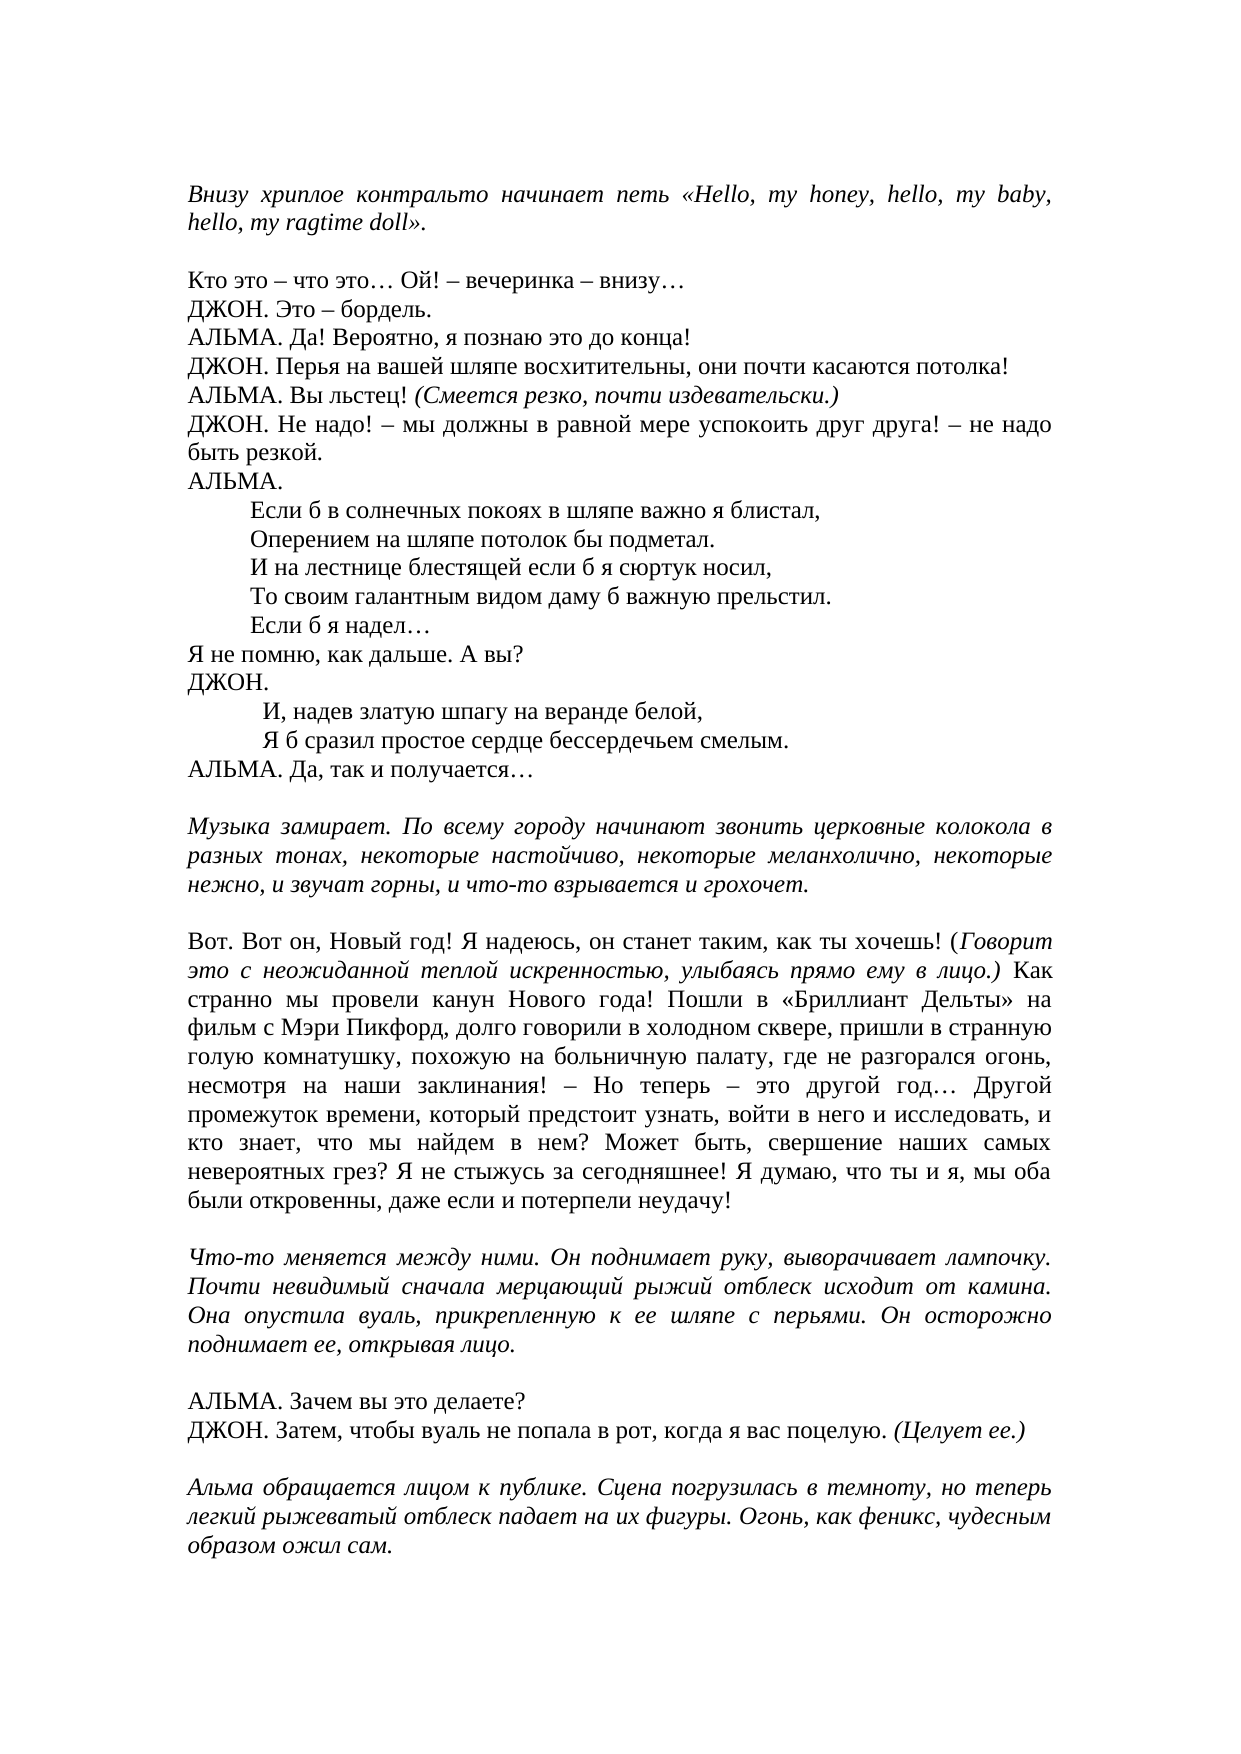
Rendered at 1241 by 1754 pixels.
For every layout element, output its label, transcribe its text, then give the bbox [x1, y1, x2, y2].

text АЛЬМА. Да, так и получается… [187, 754, 1053, 782]
text ДЖОН. Не надо! – мы должны в равной мере успокоить друг друга! – не надо быть резкой. [187, 409, 1053, 466]
text Кто это – что это… Ой! – вечеринка – внизу… [187, 265, 1053, 294]
text Музыка замирает. По всему городу начинают звонить церковные колокола в разных тонах, некоторые настойчиво, некоторые меланхолично, некоторые нежно, и звучат горны, и что-то взрывается и грохочет. [187, 811, 1053, 897]
text ДЖОН. [187, 667, 1053, 696]
text Что-то меняется между ними. Он поднимает руку, выворачивает лампочку. Почти невидимый сначала мерцающий рыжий отблеск исходит от камина. Она опустила вуаль, прикрепленную к ее шляпе с перьями. Он осторожно поднимает ее, открывая лицо. [187, 1242, 1053, 1357]
text АЛЬМА. Зачем вы это делаете? [187, 1386, 1053, 1415]
text Я не помню, как дальше. А вы? [187, 639, 1053, 667]
text То своим галантным видом даму б важную прельстил. [187, 581, 1053, 610]
text ДЖОН. Перья на вашей шляпе восхитительны, они почти касаются потолка! [187, 351, 1053, 380]
text ДЖОН. Затем, чтобы вуаль не попала в рот, когда я вас поцелую. (Целует ее.) [187, 1415, 1053, 1444]
text Вот. Вот он, Новый год! Я надеюсь, он станет таким, как ты хочешь! (Говорит это с неожиданной теплой искренностью, улыбаясь прямо ему в лицо.) Как странно мы провели канун Нового года! Пошли в «Бриллиант Дельты» на фильм с Мэри Пикфорд, долго говорили в холодном сквере, пришли в странную голую комнатушку, похожую на больничную палату, где не разгорался огонь, несмотря на наши заклинания! – Но теперь – это другой год… Другой промежуток времени, который предстоит узнать, войти в него и исследовать, и кто знает, что мы найдем в нем? Может быть, свершение наших самых невероятных грез? Я не стыжусь за сегодняшнее! Я думаю, что ты и я, мы оба были откровенны, даже если и потерпели неудачу! [187, 926, 1053, 1214]
text АЛЬМА. Да! Вероятно, я познаю это до конца! [187, 322, 1053, 351]
text И на лестнице блестящей если б я сюртук носил, [187, 552, 1053, 581]
text Если б в солнечных покоях в шляпе важно я блистал, [187, 495, 1053, 524]
text Внизу хриплое контральто начинает петь «Hello, my honey, hello, my baby, hello, my ragtime doll». [187, 179, 1053, 236]
text Альма обращается лицом к публике. Сцена погрузилась в темноту, но теперь легкий рыжеватый отблеск падает на их фигуры. Огонь, как феникс, чудесным образом ожил сам. [187, 1472, 1053, 1559]
text И, надев златую шпагу на веранде белой, [187, 696, 1053, 725]
text Оперением на шляпе потолок бы подметал. [187, 524, 1053, 552]
text АЛЬМА. [187, 466, 1053, 495]
text Я б сразил простое сердце бессердечьем смелым. [187, 725, 1053, 754]
text ДЖОН. Это – бордель. [187, 294, 1053, 322]
text Если б я надел… [187, 610, 1053, 639]
text АЛЬМА. Вы льстец! (Смеется резко, почти издевательски.) [187, 380, 1053, 409]
